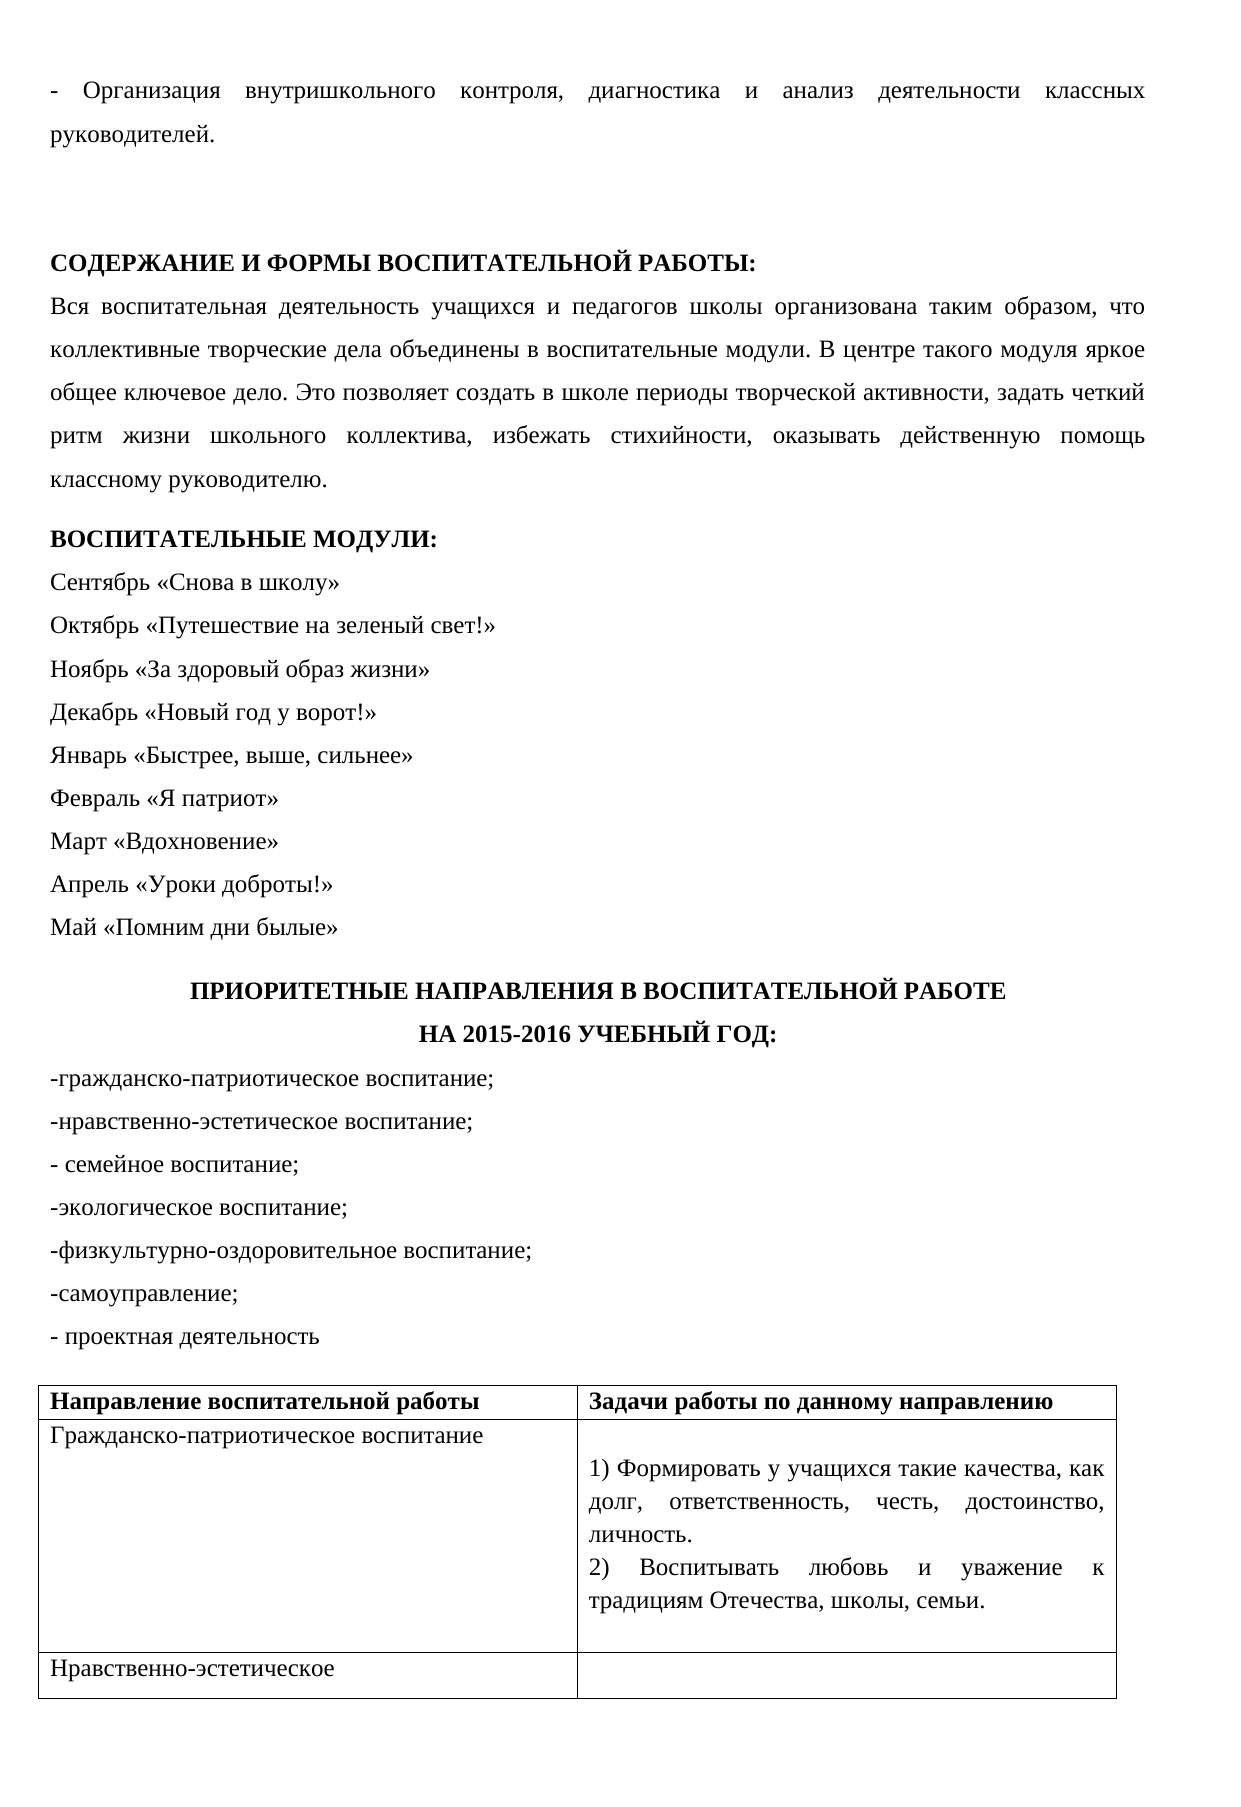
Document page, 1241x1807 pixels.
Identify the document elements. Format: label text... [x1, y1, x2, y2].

text - проектная деятельность [50, 1321, 1146, 1350]
text Март «Вдохновение» [50, 826, 1146, 855]
table_cell 1) Формировать у учащихся такие качества, как долг, ответственность, честь, достоинство, личность. 2) Воспитывать любовь и уважение к традициям Отечества, школы, семьи. [578, 1420, 1116, 1652]
text СОДЕРЖАНИЕ И ФОРМЫ ВОСПИТАТЕЛЬНОЙ РАБОТЫ: [50, 248, 1146, 277]
text Апрель «Уроки доброты!» [50, 869, 1146, 898]
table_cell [39, 1653, 577, 1698]
text Май «Помним дни былые» [50, 912, 1146, 941]
text ПРИОРИТЕТНЫЕ НАПРАВЛЕНИЯ В ВОСПИТАТЕЛЬНОЙ РАБОТЕ [50, 976, 1146, 1005]
table_header Направление воспитательной работы [39, 1386, 577, 1419]
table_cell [578, 1653, 1116, 1698]
text -экологическое воспитание; [50, 1192, 1146, 1221]
text -гражданско-патриотическое воспитание; [50, 1063, 1146, 1091]
text ВОСПИТАТЕЛЬНЫЕ МОДУЛИ: [50, 524, 1146, 553]
text Декабрь «Новый год у ворот!» [50, 697, 1146, 726]
text - семейное воспитание; [50, 1149, 1146, 1178]
text Февраль «Я патриот» [50, 783, 1146, 812]
text Вся воспитательная деятельность учащихся и педагогов школы организована таким образом, что коллективные творческие дела объединены в воспитательные модули. В центре такого модуля яркое общее ключевое дело. Это позволяет создать в школе периоды творческой активности, задать четкий ритм жизни школьного коллектива, избежать стихийности, оказывать действенную помощь классному руководителю. [50, 291, 1146, 492]
table_cell Гражданско-патриотическое воспитание [39, 1420, 577, 1652]
table_header Задачи работы по данному направлению [578, 1386, 1116, 1419]
text Январь «Быстрее, выше, сильнее» [50, 740, 1146, 769]
text -самоуправление; [50, 1278, 1146, 1307]
text Октябрь «Путешествие на зеленый свет!» [50, 611, 1146, 639]
text -физкультурно-оздоровительное воспитание; [50, 1235, 1146, 1264]
text -нравственно-эстетическое воспитание; [50, 1106, 1146, 1134]
text Ноябрь «За здоровый образ жизни» [50, 654, 1146, 682]
text НА 2015-2016 УЧЕБНЫЙ ГОД: [50, 1019, 1146, 1048]
text - Организация внутришкольного контроля, диагностика и анализ деятельности классных руководителей. [50, 76, 1146, 147]
text Сентябрь «Снова в школу» [50, 567, 1146, 596]
